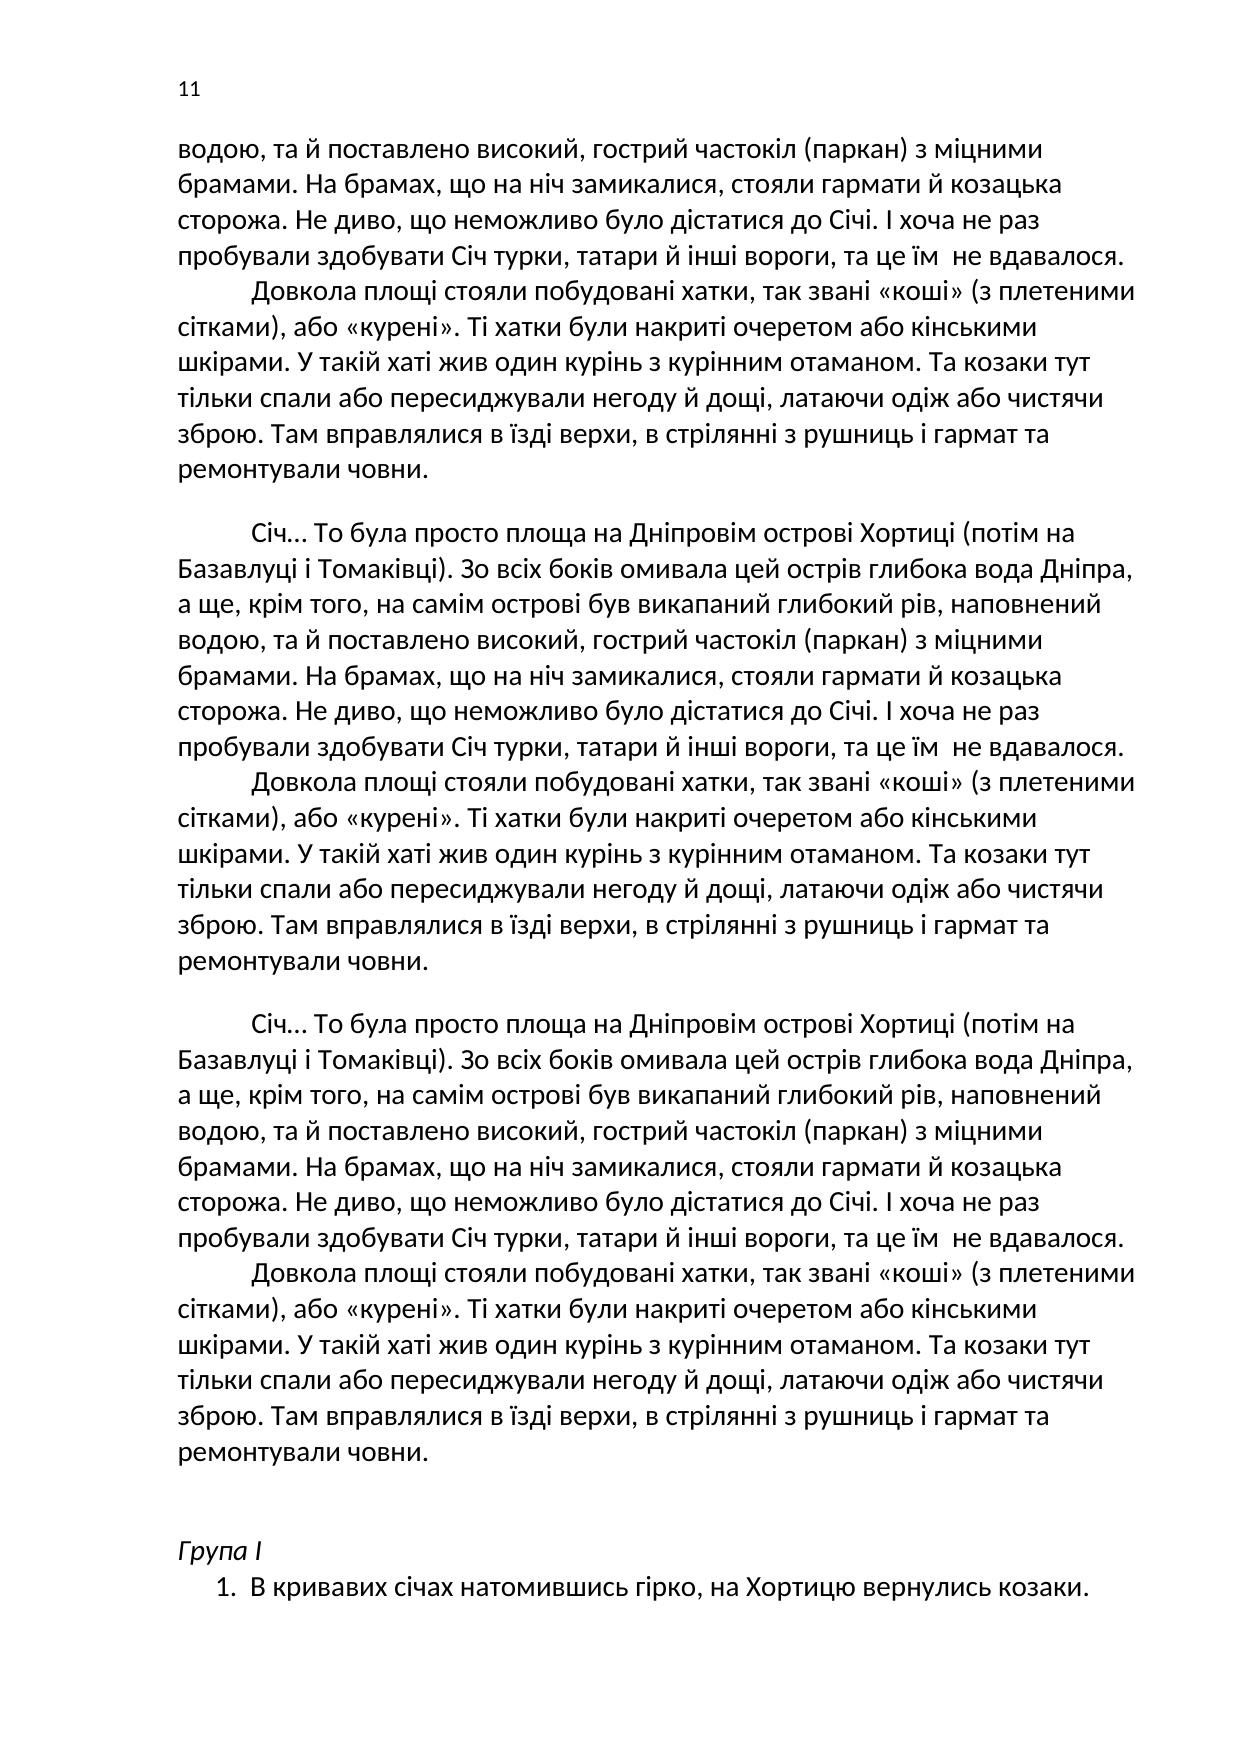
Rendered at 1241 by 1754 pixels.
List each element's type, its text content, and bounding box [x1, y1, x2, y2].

text Довкола площі стояли побудовані хатки, так звані «коші» (з плетеними сітками), або «курені». Ті хатки були накриті очеретом або кінськими шкірами. У такій хаті жив один курінь з курінним отаманом. Та козаки тут тільки спали або пересиджували негоду й дощі, латаючи одіж або чистячи зброю. Там вправлялися в їзді верхи, в стрілянні з рушниць і гармат та ремонтували човни. [177, 272, 1152, 486]
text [177, 130, 1152, 272]
text Група І [177, 1532, 1152, 1568]
text Довкола площі стояли побудовані хатки, так звані «коші» (з плетеними сітками), або «курені». Ті хатки були накриті очеретом або кінськими шкірами. У такій хаті жив один курінь з курінним отаманом. Та козаки тут тільки спали або пересиджували негоду й дощі, латаючи одіж або чистячи зброю. Там вправлялися в їзді верхи, в стрілянні з рушниць і гармат та ремонтували човни. [177, 763, 1152, 977]
text Довкола площі стояли побудовані хатки, так звані «коші» (з плетеними сітками), або «курені». Ті хатки були накриті очеретом або кінськими шкірами. У такій хаті жив один курінь з курінним отаманом. Та козаки тут тільки спали або пересиджували негоду й дощі, латаючи одіж або чистячи зброю. Там вправлялися в їзді верхи, в стрілянні з рушниць і гармат та ремонтували човни. [177, 1254, 1152, 1468]
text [215, 1568, 1152, 1603]
